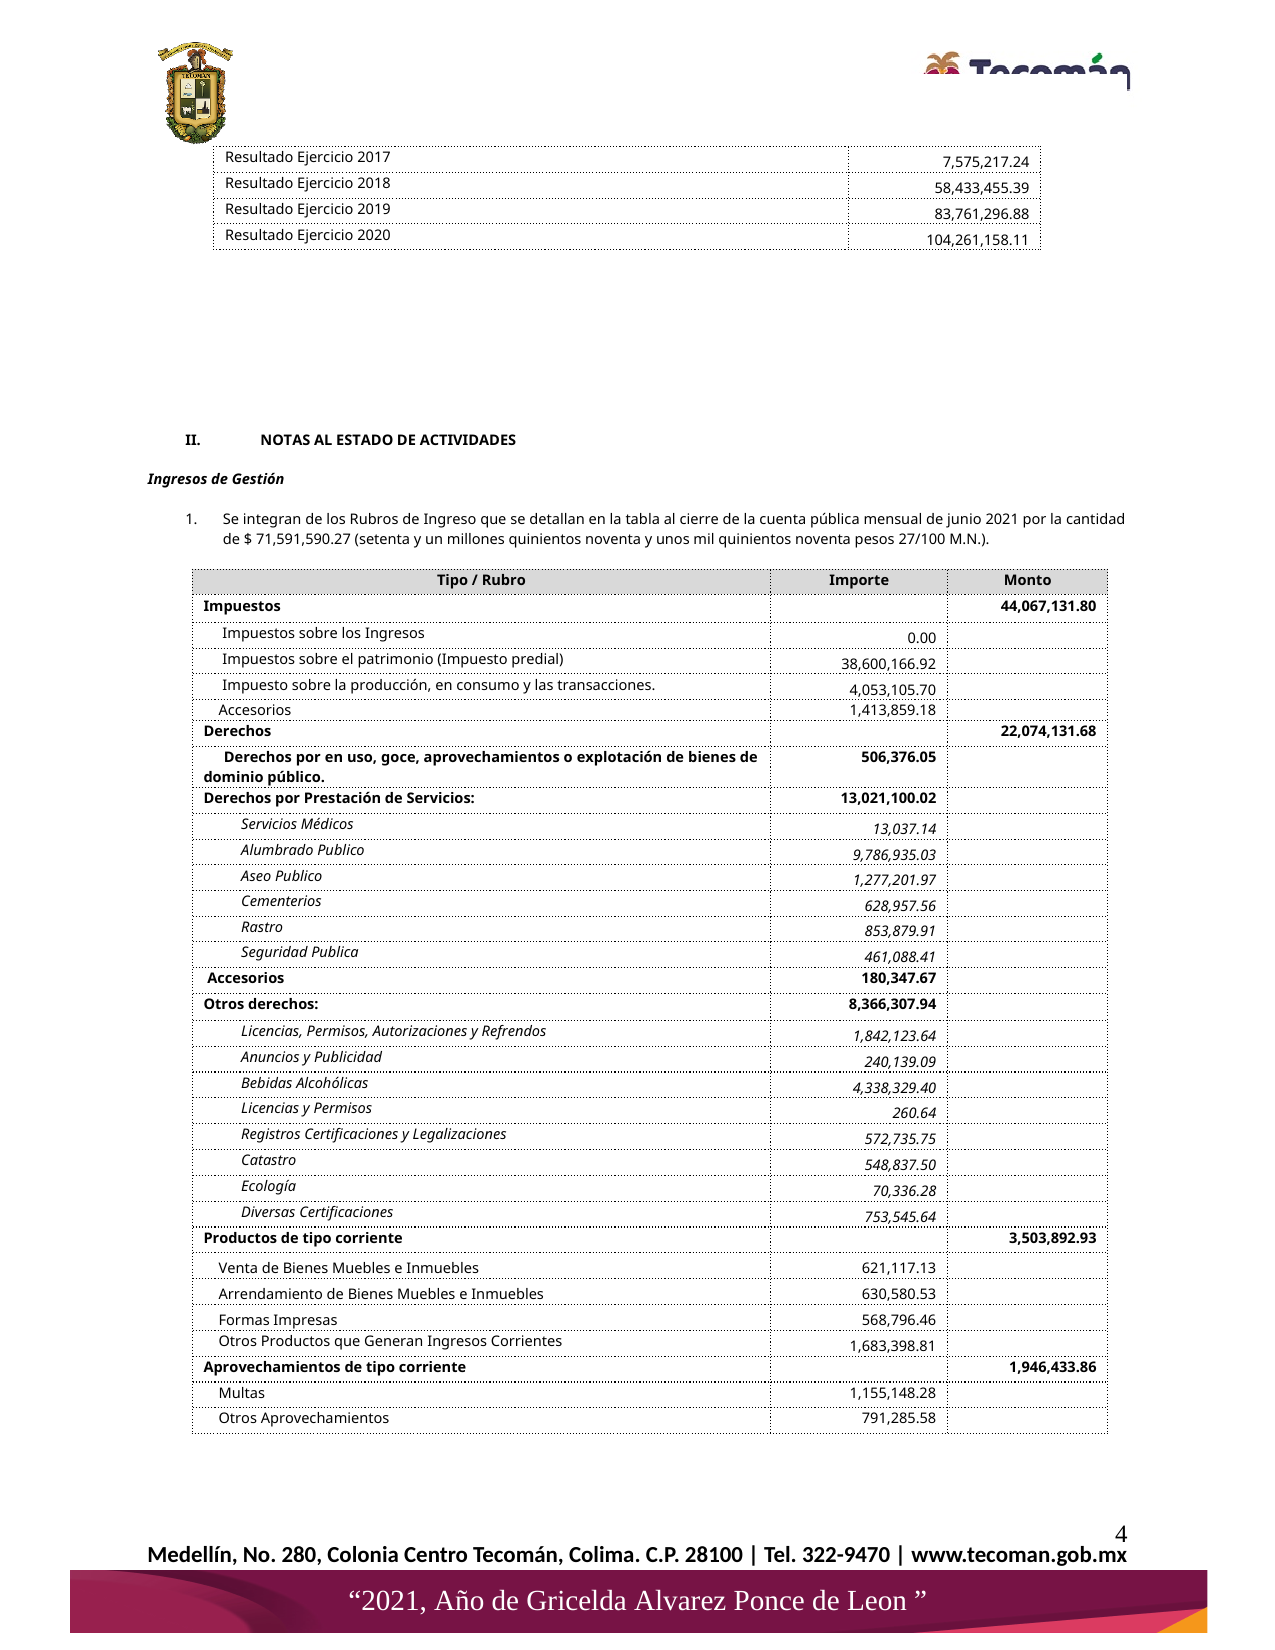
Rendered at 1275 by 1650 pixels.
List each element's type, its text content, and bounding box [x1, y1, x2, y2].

table_cell [947, 648, 1108, 673]
table_cell [947, 673, 1108, 699]
table_cell [947, 890, 1108, 916]
table_cell 58,433,455.39 [849, 172, 1041, 197]
table_cell Derechos por Prestación de Servicios: [192, 787, 771, 813]
table_cell [947, 1381, 1108, 1407]
table_cell [947, 1123, 1108, 1149]
table_header Importe [771, 569, 947, 594]
table_cell Registros Certificaciones y Legalizaciones [192, 1123, 771, 1149]
table_cell Ecología [192, 1175, 771, 1201]
table_cell [947, 787, 1108, 813]
table_cell Productos de tipo corriente [192, 1226, 771, 1252]
table_cell 4,053,105.70 [771, 673, 947, 699]
table_cell [947, 1071, 1108, 1097]
picture [911, 33, 1169, 141]
table_cell 9,786,935.03 [771, 839, 947, 864]
table_cell 1,946,433.86 [947, 1356, 1108, 1381]
table_cell 791,285.58 [771, 1407, 947, 1433]
table_cell 621,117.13 [771, 1252, 947, 1278]
table_cell [771, 720, 947, 746]
table_header Tipo / Rubro [192, 569, 771, 594]
picture [153, 40, 233, 143]
table_cell [947, 1252, 1108, 1278]
table_cell Formas Impresas [192, 1304, 771, 1330]
table_cell 7,575,217.24 [849, 146, 1041, 172]
table_cell Impuestos sobre los Ingresos [192, 622, 771, 647]
table_cell 260.64 [771, 1097, 947, 1123]
table_cell 1,155,148.28 [771, 1381, 947, 1407]
table_cell 0.00 [771, 622, 947, 647]
table_cell Resultado Ejercicio 2020 [214, 223, 848, 249]
table_cell 38,600,166.92 [771, 648, 947, 673]
list Se integran de los Rubros de Ingreso que se detallan en la tabla al cierre de la cuenta pública mensual de junio 2021 por la cantidad de $ 71,591,590.27 (setenta y un millones quinientos noventa y unos mil quinientos noventa pesos 27/100 M.N.). [185, 509, 1127, 549]
table_cell [947, 839, 1108, 864]
table_cell 548,837.50 [771, 1149, 947, 1175]
table_cell Alumbrado Publico [192, 839, 771, 864]
table_cell 180,347.67 [771, 967, 947, 993]
table_cell Accesorios [192, 967, 771, 993]
table_cell [771, 1356, 947, 1381]
table_cell 1,277,201.97 [771, 864, 947, 890]
table_cell Diversas Certificaciones [192, 1201, 771, 1226]
table_cell 13,037.14 [771, 813, 947, 838]
table_cell 4,338,329.40 [771, 1071, 947, 1097]
table_cell 572,735.75 [771, 1123, 947, 1149]
table_cell [947, 1330, 1108, 1356]
table_cell Otros Aprovechamientos [192, 1407, 771, 1433]
table_cell Servicios Médicos [192, 813, 771, 838]
table_cell Licencias, Permisos, Autorizaciones y Refrendos [192, 1020, 771, 1046]
table_cell 1,683,398.81 [771, 1330, 947, 1356]
table_cell [947, 864, 1108, 890]
table_cell Cementerios [192, 890, 771, 916]
table_cell 8,366,307.94 [771, 993, 947, 1020]
table_cell Derechos [192, 720, 771, 746]
table_cell Venta de Bienes Muebles e Inmuebles [192, 1252, 771, 1278]
table_header Monto [947, 569, 1108, 594]
table_cell Seguridad Publica [192, 941, 771, 967]
table_cell 630,580.53 [771, 1278, 947, 1304]
table_cell Aseo Publico [192, 864, 771, 890]
table_cell 568,796.46 [771, 1304, 947, 1330]
text Ingresos de Gestión [148, 469, 1127, 489]
table_cell 1,413,859.18 [771, 699, 947, 720]
table_cell Derechos por en uso, goce, aprovechamientos o explotación de bienes de dominio público. [192, 746, 771, 787]
table_cell [771, 594, 947, 622]
table_cell [947, 699, 1108, 720]
list NOTAS AL ESTADO DE ACTIVIDADES [185, 429, 1127, 449]
table_cell Impuestos sobre el patrimonio (Impuesto predial) [192, 648, 771, 673]
table_cell 1,842,123.64 [771, 1020, 947, 1046]
table_cell 13,021,100.02 [771, 787, 947, 813]
table_cell [947, 1304, 1108, 1330]
table_cell Accesorios [192, 699, 771, 720]
table_cell 44,067,131.80 [947, 594, 1108, 622]
table_cell [947, 1201, 1108, 1226]
table_cell 104,261,158.11 [849, 223, 1041, 249]
table_cell 461,088.41 [771, 941, 947, 967]
table_cell Multas [192, 1381, 771, 1407]
table_cell [947, 1278, 1108, 1304]
table_cell 240,139.09 [771, 1046, 947, 1071]
table_cell [947, 941, 1108, 967]
table_cell Aprovechamientos de tipo corriente [192, 1356, 771, 1381]
table_cell [771, 1226, 947, 1252]
table_cell [947, 1097, 1108, 1123]
table_cell Anuncios y Publicidad [192, 1046, 771, 1071]
table_cell 83,761,296.88 [849, 198, 1041, 223]
table_cell [947, 1046, 1108, 1071]
table_cell Otros derechos: [192, 993, 771, 1020]
table_cell [947, 746, 1108, 787]
table_cell Resultado Ejercicio 2018 [214, 172, 848, 197]
table_cell [947, 1020, 1108, 1046]
table_cell Resultado Ejercicio 2019 [214, 198, 848, 223]
table_cell 3,503,892.93 [947, 1226, 1108, 1252]
table_cell 628,957.56 [771, 890, 947, 916]
table_cell Catastro [192, 1149, 771, 1175]
table_cell Impuestos [192, 594, 771, 622]
table_cell 753,545.64 [771, 1201, 947, 1226]
table_cell Licencias y Permisos [192, 1097, 771, 1123]
table_cell 506,376.05 [771, 746, 947, 787]
table_cell [947, 1149, 1108, 1175]
table_cell [947, 967, 1108, 993]
table_cell Impuesto sobre la producción, en consumo y las transacciones. [192, 673, 771, 699]
table_cell Otros Productos que Generan Ingresos Corrientes [192, 1330, 771, 1356]
table_cell [947, 1175, 1108, 1201]
table_cell [947, 622, 1108, 647]
table_cell [947, 1407, 1108, 1433]
picture [70, 1570, 1208, 1633]
table_cell [947, 993, 1108, 1020]
table_cell Bebidas Alcohólicas [192, 1071, 771, 1097]
table_cell [947, 916, 1108, 941]
table_cell Rastro [192, 916, 771, 941]
table_cell 70,336.28 [771, 1175, 947, 1201]
table_cell 853,879.91 [771, 916, 947, 941]
table_cell 22,074,131.68 [947, 720, 1108, 746]
table_cell [947, 813, 1108, 838]
table_cell Arrendamiento de Bienes Muebles e Inmuebles [192, 1278, 771, 1304]
table_cell Resultado Ejercicio 2017 [214, 146, 848, 172]
